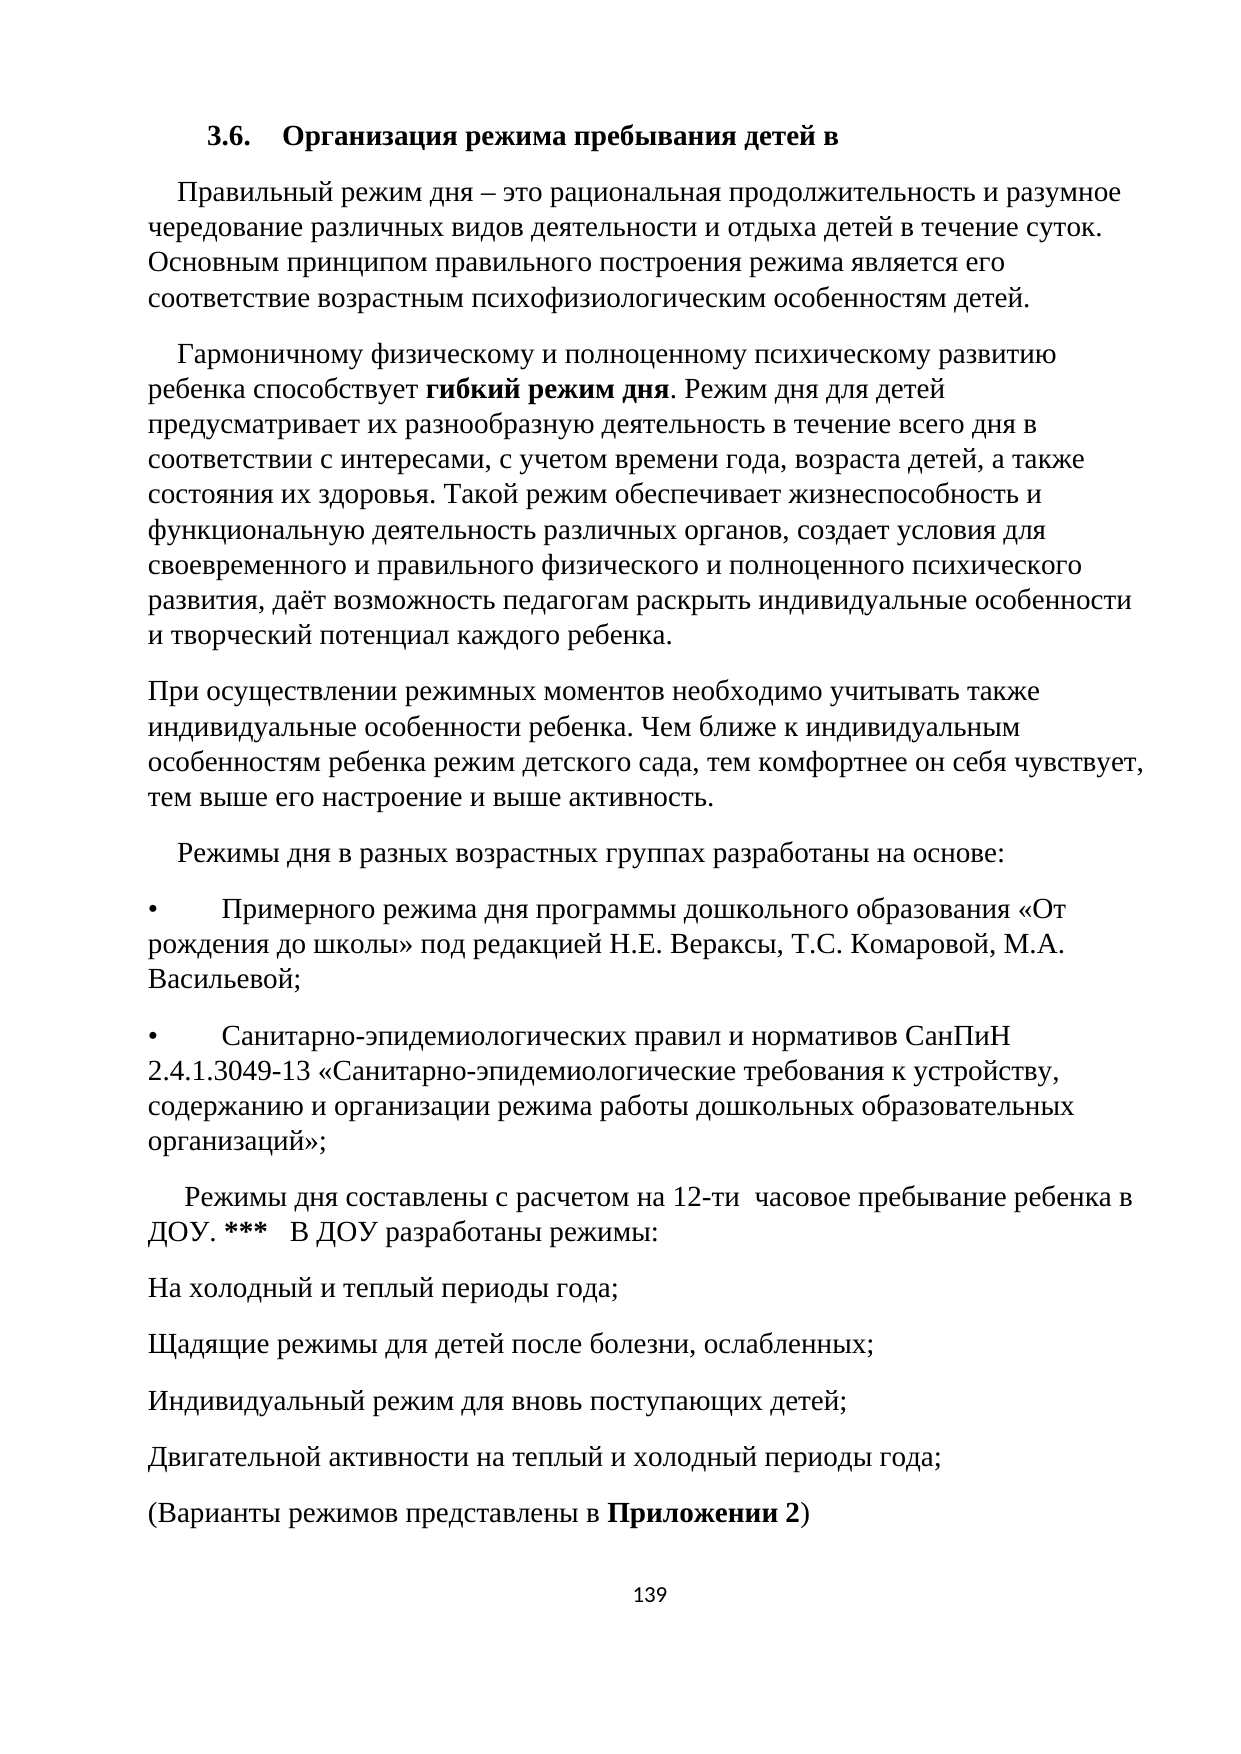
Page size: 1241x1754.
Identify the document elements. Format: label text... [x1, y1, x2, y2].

text Правильный режим дня – это рациональная продолжительность и разумное чередование различных видов деятельности и отдыха детей в течение суток. Основным принципом правильного построения режима является его соответствие возрастным психофизиологическим особенностям детей. [148, 174, 1152, 313]
text Режимы дня в разных возрастных группах разработаны на основе: [148, 835, 1152, 869]
text При осуществлении режимных моментов необходимо учитывать также индивидуальные особенности ребенка. Чем ближе к индивидуальным особенностям ребенка режим детского сада, тем комфортнее он себя чувствует, тем выше его настроение и выше активность. [148, 673, 1152, 813]
text Щадящие режимы для детей после болезни, ослабленных; [148, 1327, 1152, 1360]
list Организация режима пребывания детей в [207, 118, 1152, 152]
text • Санитарно-эпидемиологических правил и нормативов СанПиН 2.4.1.3049-13 «Санитарно-эпидемиологические требования к устройству, содержанию и организации режима работы дошкольных образовательных организаций»; [148, 1018, 1152, 1157]
text (Варианты режимов представлены в Приложении 2) [148, 1495, 1152, 1528]
text Режимы дня составлены с расчетом на 12-ти часовое пребывание ребенка в ДОУ. *** В ДОУ разработаны режимы: [148, 1179, 1152, 1248]
text • Примерного режима дня программы дошкольного образования «От рождения до школы» под редакцией Н.Е. Вераксы, Т.С. Комаровой, М.А. Васильевой; [148, 891, 1152, 995]
text Гармоничному физическому и полноценному психическому развитию ребенка способствует гибкий режим дня. Режим дня для детей предусматривает их разнообразную деятельность в течение всего дня в соответствии с интересами, с учетом времени года, возраста детей, а также состояния их здоровья. Такой режим обеспечивает жизнеспособность и функциональную деятельность различных органов, создает условия для своевременного и правильного физического и полноценного психического развития, даёт возможность педагогам раскрыть индивидуальные особенности и творческий потенциал каждого ребенка. [148, 336, 1152, 651]
text Индивидуальный режим для вновь поступающих детей; [148, 1383, 1152, 1416]
text Двигательной активности на теплый и холодный периоды года; [148, 1439, 1152, 1472]
text На холодный и теплый периоды года; [148, 1271, 1152, 1304]
